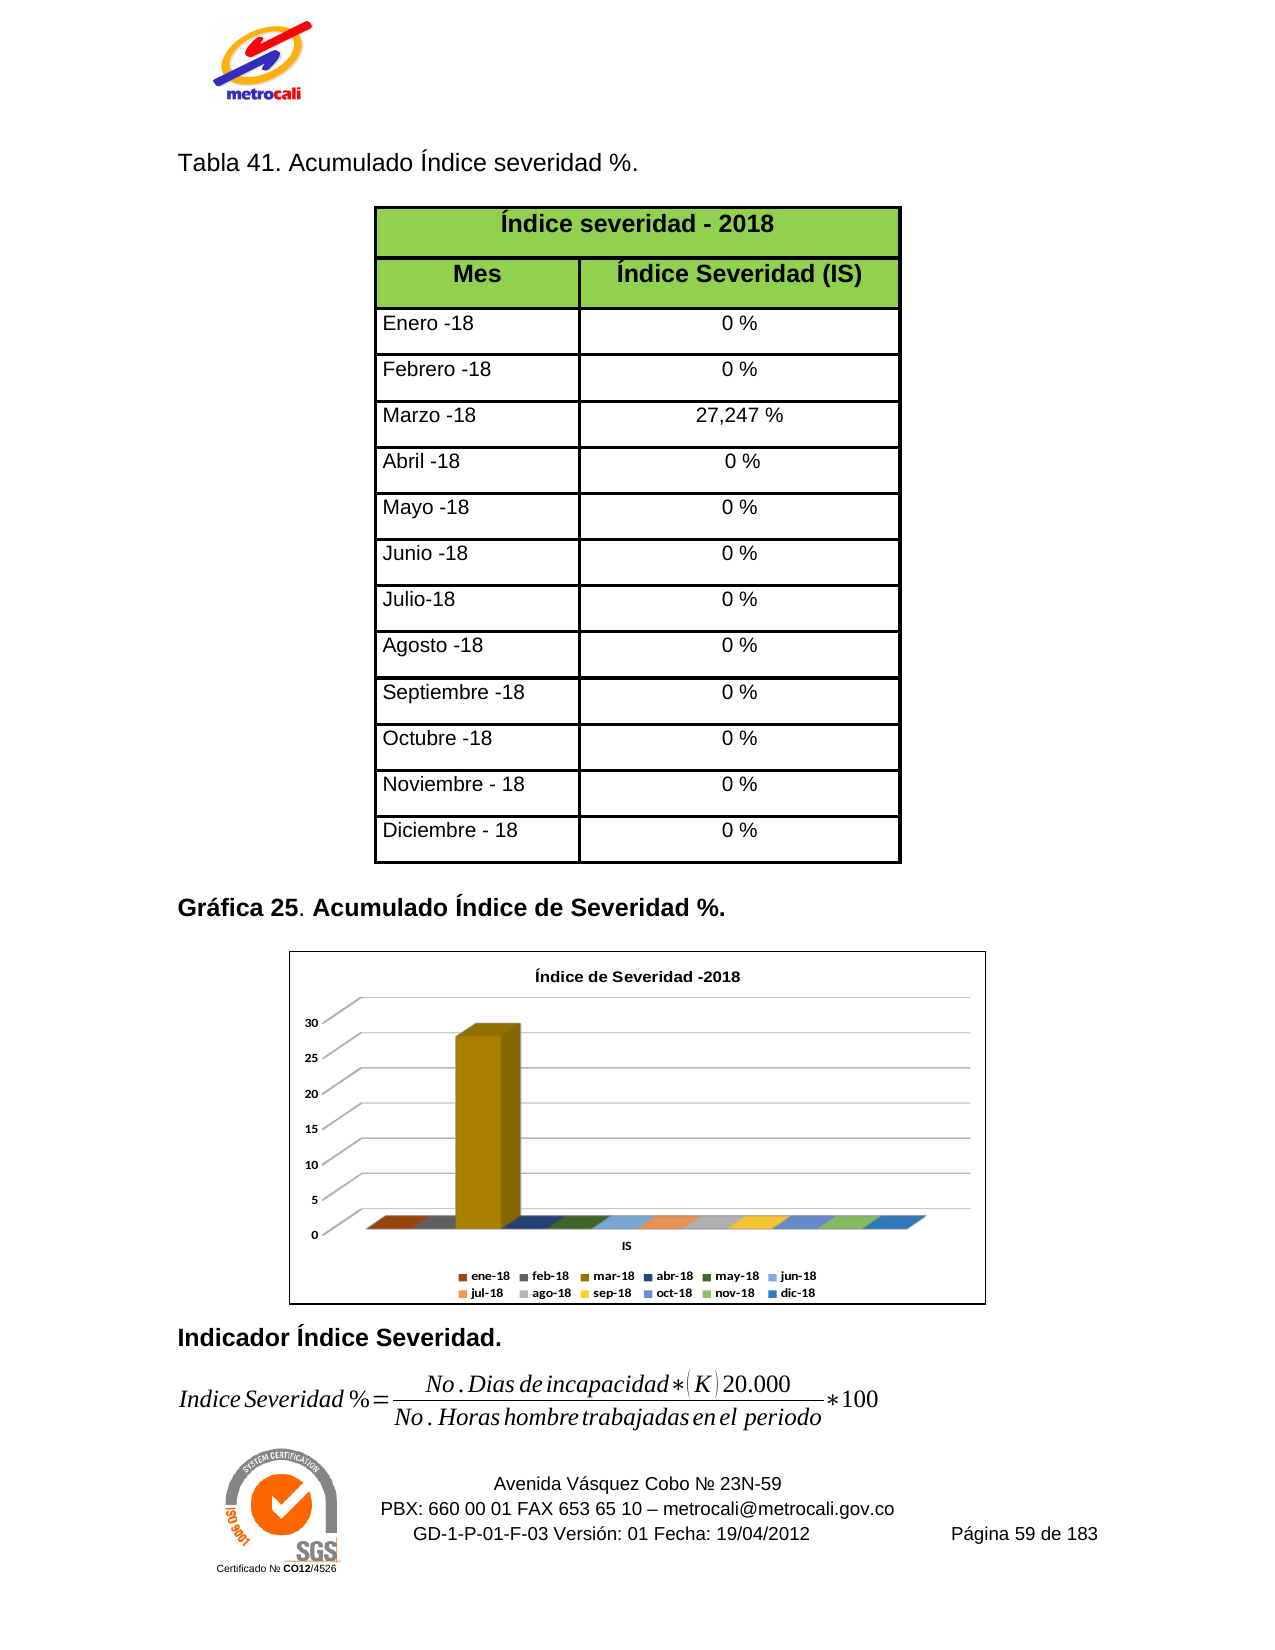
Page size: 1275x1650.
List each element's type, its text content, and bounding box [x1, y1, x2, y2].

table_cell Mes [377, 260, 578, 307]
table_cell 0 % [581, 772, 898, 815]
text Tabla 41. Acumulado Índice severidad %. [177, 148, 1098, 176]
table_cell 0 % [581, 680, 898, 722]
table_cell 27,247 % [581, 403, 898, 446]
table_cell 0 % [581, 541, 898, 584]
text Indicador Índice Severidad. [177, 1323, 1098, 1352]
table_cell Diciembre - 18 [377, 818, 578, 861]
table_cell Índice Severidad (IS) [581, 260, 898, 307]
table_cell 0 % [581, 633, 898, 676]
table_cell 0 % [581, 726, 898, 769]
table_cell Noviembre - 18 [377, 772, 578, 815]
table_cell 0 % [581, 495, 898, 538]
table_cell Octubre -18 [377, 726, 578, 769]
table_cell 0 % [581, 356, 898, 399]
table_cell Septiembre -18 [377, 680, 578, 722]
text Gráfica 25. Acumulado Índice de Severidad %. [177, 893, 1098, 922]
table_cell Julio-18 [377, 587, 578, 630]
table_cell Marzo -18 [377, 403, 578, 446]
picture [225, 1448, 340, 1561]
table_cell Mayo -18 [377, 495, 578, 538]
table_cell 0 % [581, 449, 898, 492]
table_cell Febrero -18 [377, 356, 578, 399]
picture [213, 21, 314, 101]
table_cell 0 % [581, 587, 898, 630]
table_cell Abril -18 [377, 449, 578, 492]
table_cell Enero -18 [377, 310, 578, 353]
table_cell 0 % [581, 310, 898, 353]
table_cell 0 % [581, 818, 898, 861]
table_cell Agosto -18 [377, 633, 578, 676]
table_cell Junio -18 [377, 541, 578, 584]
table_header Índice severidad - 2018 [377, 209, 898, 256]
